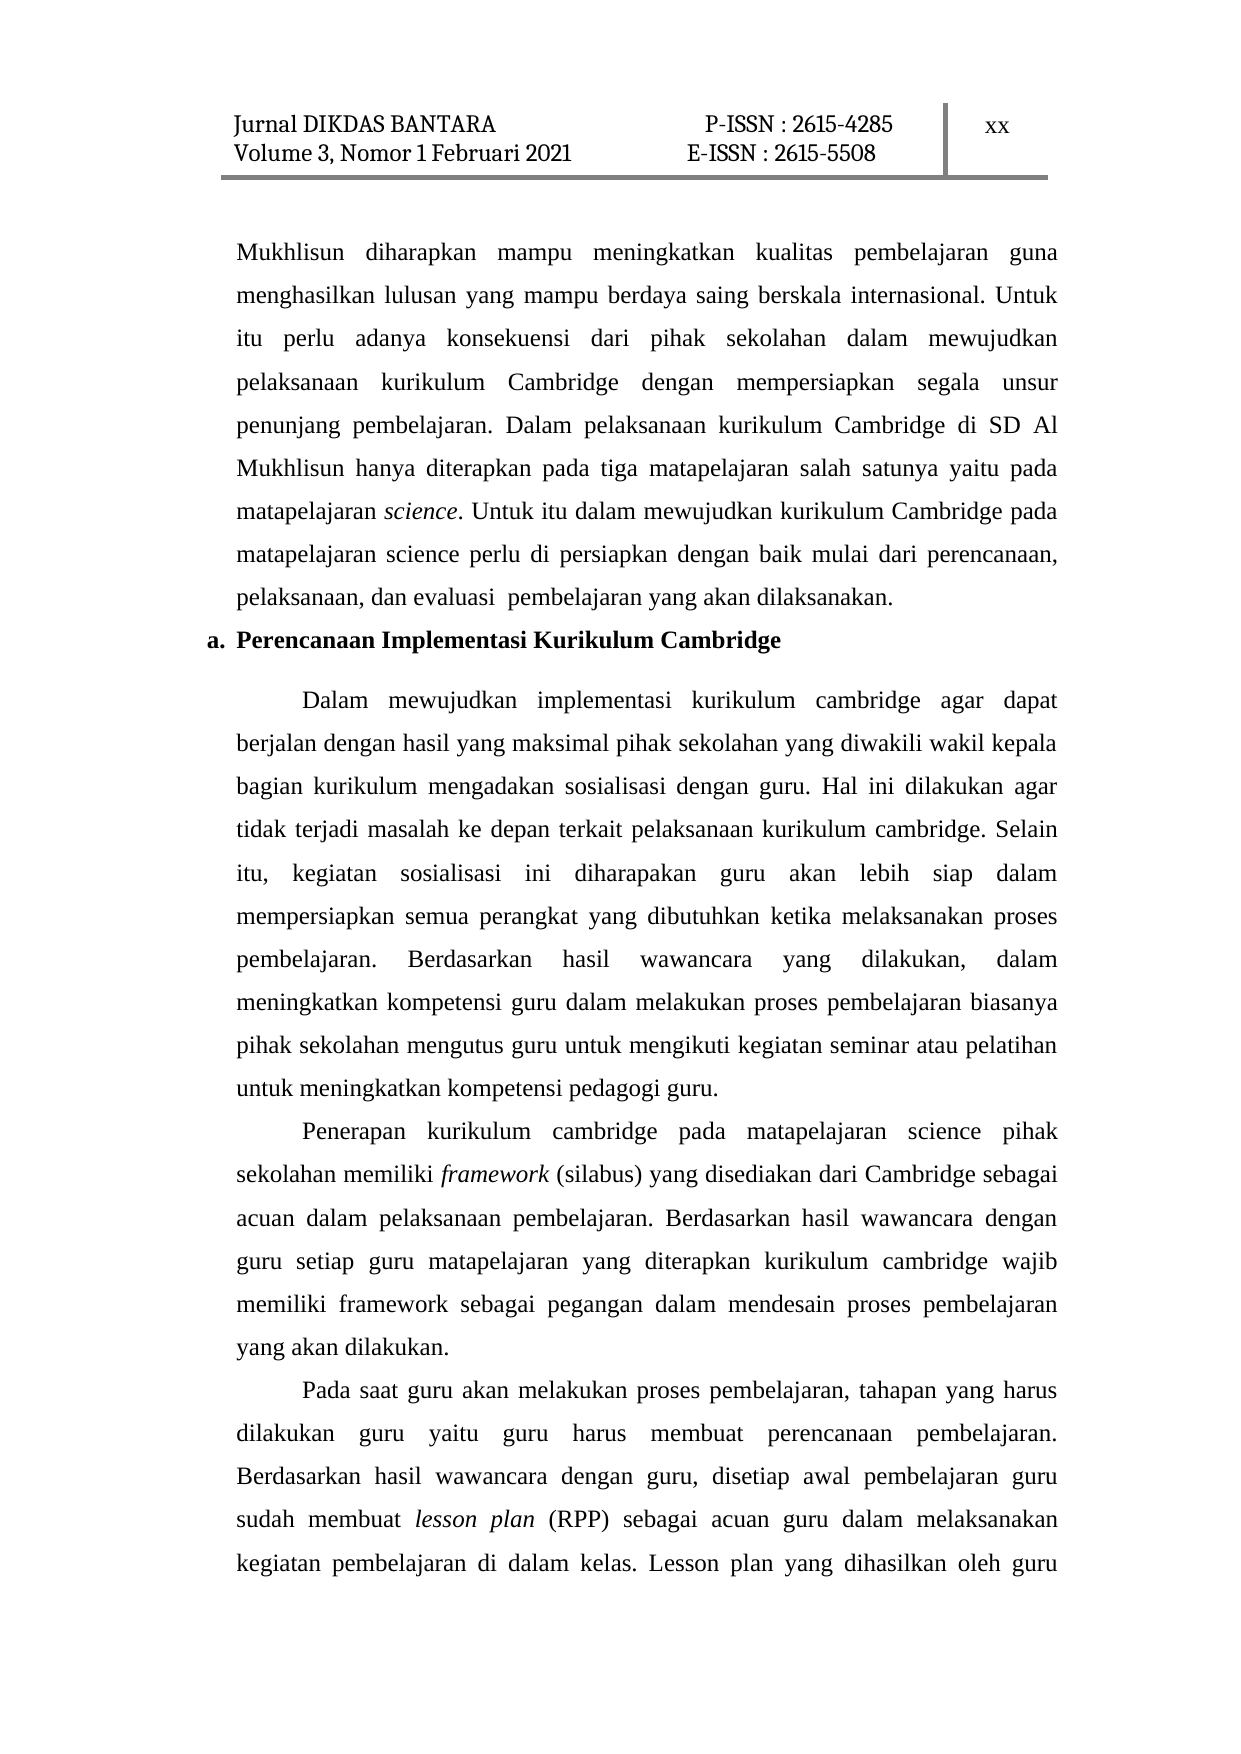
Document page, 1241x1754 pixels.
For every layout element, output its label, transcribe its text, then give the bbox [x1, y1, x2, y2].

list Perencanaan Implementasi Kurikulum Cambridge [207, 625, 1063, 654]
text Dalam mewujudkan implementasi kurikulum cambridge agar dapat berjalan dengan hasil yang maksimal pihak sekolahan yang diwakili wakil kepala bagian kurikulum mengadakan sosialisasi dengan guru. Hal ini dilakukan agar tidak terjadi masalah ke depan terkait pelaksanaan kurikulum cambridge. Selain itu, kegiatan sosialisasi ini diharapakan guru akan lebih siap dalam mempersiapkan semua perangkat yang dibutuhkan ketika melaksanakan proses pembelajaran. Berdasarkan hasil wawancara yang dilakukan, dalam meningkatkan kompetensi guru dalam melakukan proses pembelajaran biasanya pihak sekolahan mengutus guru untuk mengikuti kegiatan seminar atau pelatihan untuk meningkatkan kompetensi pedagogi guru. [236, 685, 1058, 1102]
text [236, 1375, 1058, 1576]
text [236, 237, 1058, 611]
text Penerapan kurikulum cambridge pada matapelajaran science pihak sekolahan memiliki framework (silabus) yang disediakan dari Cambridge sebagai acuan dalam pelaksanaan pembelajaran. Berdasarkan hasil wawancara dengan guru setiap guru matapelajaran yang diterapkan kurikulum cambridge wajib memiliki framework sebagai pegangan dalam mendesain proses pembelajaran yang akan dilakukan. [236, 1116, 1058, 1361]
